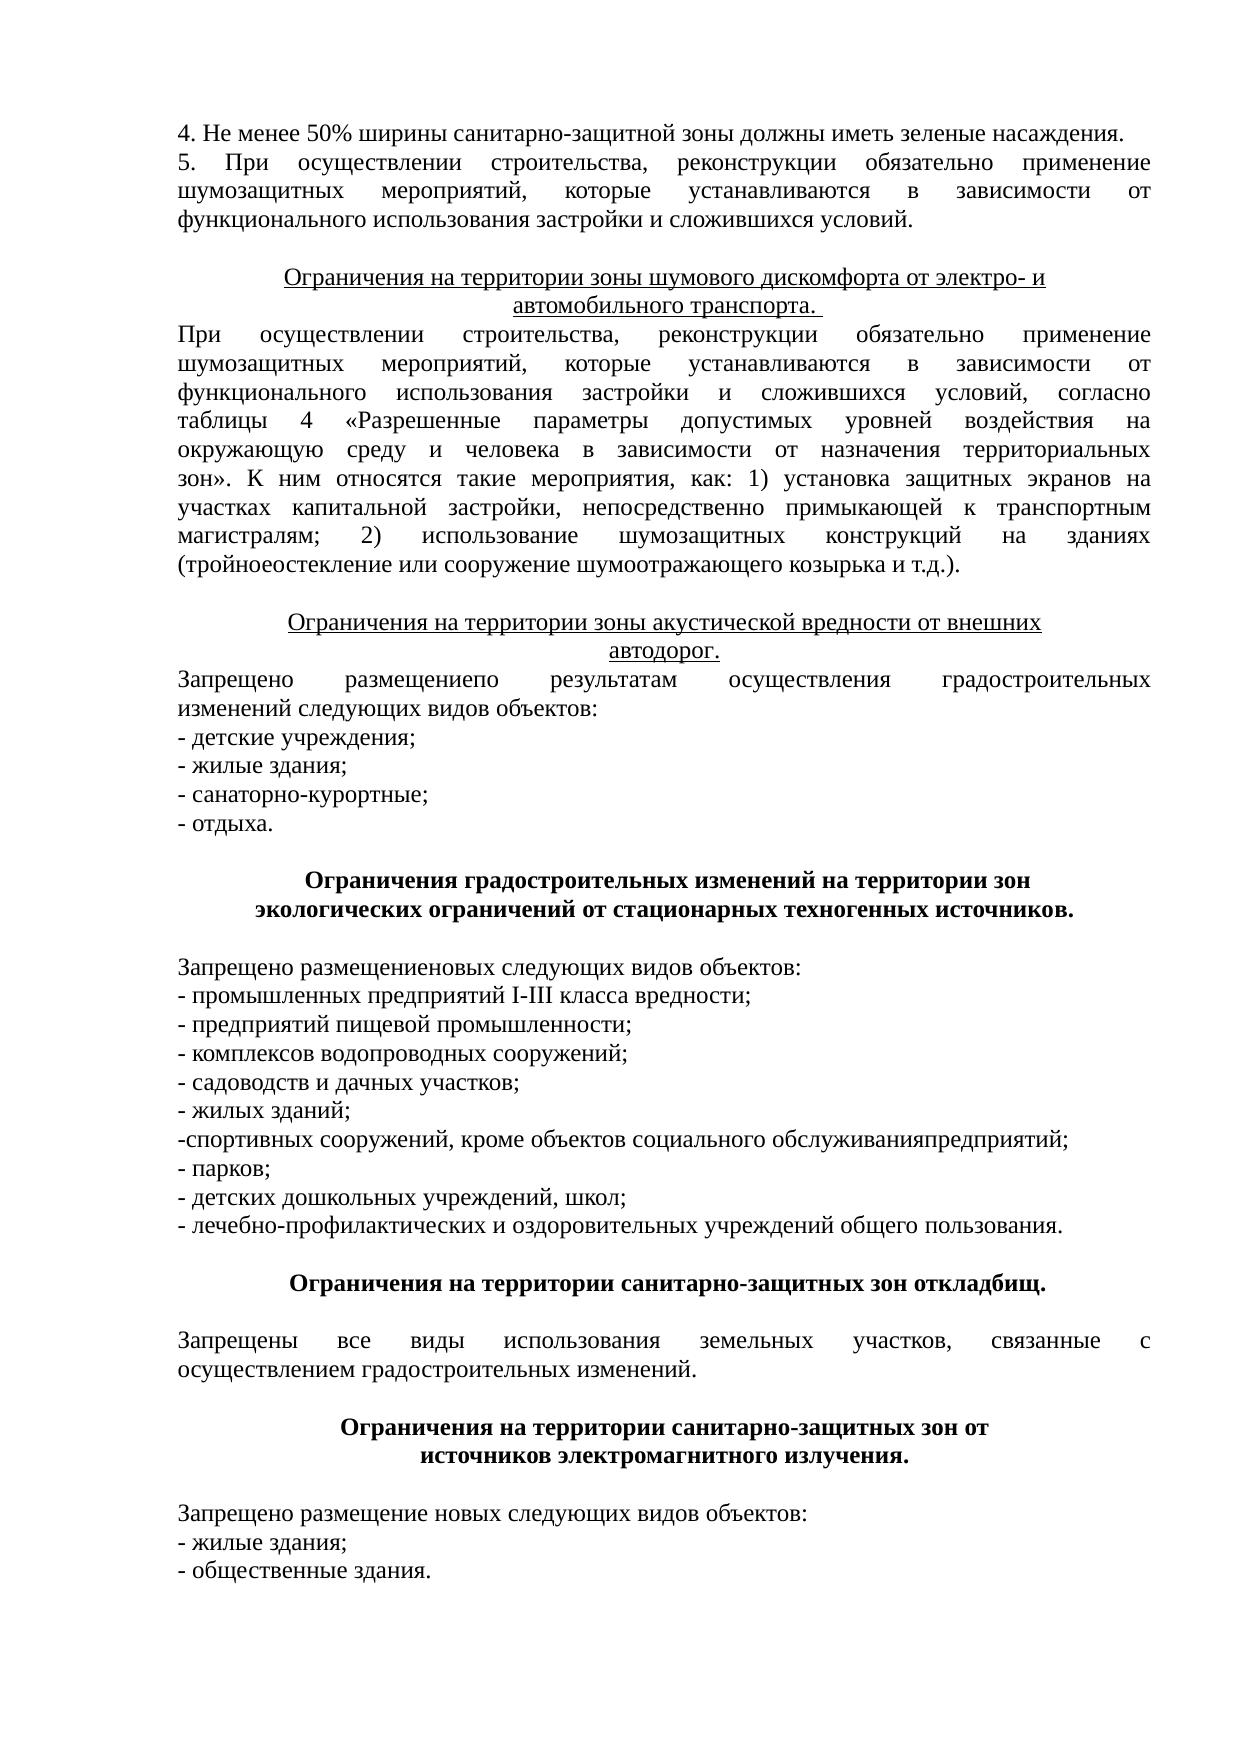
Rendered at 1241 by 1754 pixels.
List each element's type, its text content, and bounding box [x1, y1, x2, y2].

text При осуществлении строительства, реконструкции обязательно применение шумозащитных мероприятий, которые устанавливаются в зависимости от функционального использования застройки и сложившихся условий, согласно таблицы 4 «Разрешенные параметры допустимых уровней воздействия на окружающую среду и человека в зависимости от назначения территориальных зон». К ним относятся такие мероприятия, как: 1) установка защитных экранов на участках капитальной застройки, непосредственно примыкающей к транспортным магистралям; 2) использование шумозащитных конструкций на зданиях (тройноеостекление или сооружение шумоотражающего козырька и т.д.). [177, 319, 1152, 578]
text Запрещены все виды использования земельных участков, связанные с осуществлением градостроительных изменений. [177, 1326, 1152, 1383]
text Ограничения градостроительных изменений на территории зон экологических ограничений от стационарных техногенных источников. [177, 866, 1152, 923]
text - предприятий пищевой промышленности; [177, 1009, 1152, 1038]
text Ограничения на территории санитарно-защитных зон откладбищ. [177, 1268, 1152, 1297]
text 5. При осуществлении строительства, реконструкции обязательно применение шумозащитных мероприятий, которые устанавливаются в зависимости от функционального использования застройки и сложившихся условий. [177, 147, 1152, 233]
text - санаторно-курортные; [177, 779, 1152, 808]
text - промышленных предприятий I-III класса вредности; [177, 981, 1152, 1009]
text -спортивных сооружений, кроме объектов социального обслуживанияпредприятий; [177, 1124, 1152, 1153]
text Запрещено размещение новых следующих видов объектов: [177, 1498, 1152, 1527]
text Запрещено размещениепо результатам осуществления градостроительных изменений следующих видов объектов: [177, 664, 1152, 722]
text - жилые здания; [177, 1527, 1152, 1556]
text - парков; [177, 1153, 1152, 1182]
text - общественные здания. [177, 1556, 1152, 1584]
text - комплексов водопроводных сооружений; [177, 1038, 1152, 1067]
text Ограничения на территории зоны шумового дискомфорта от электро- и автомобильного транспорта. [177, 262, 1152, 319]
text - лечебно-профилактических и оздоровительных учреждений общего пользования. [177, 1211, 1152, 1239]
text - отдыха. [177, 808, 1152, 837]
text Запрещено размещениеновых следующих видов объектов: [177, 952, 1152, 981]
text 4. Не менее 50% ширины санитарно-защитной зоны должны иметь зеленые насаждения. [177, 118, 1152, 147]
text Ограничения на территории зоны акустической вредности от внешних автодорог. [177, 607, 1152, 664]
text - детских дошкольных учреждений, школ; [177, 1182, 1152, 1211]
text - детские учреждения; [177, 722, 1152, 751]
text - садоводств и дачных участков; [177, 1067, 1152, 1096]
text - жилые здания; [177, 751, 1152, 779]
text Ограничения на территории санитарно-защитных зон от источников электромагнитного излучения. [177, 1412, 1152, 1469]
text - жилых зданий; [177, 1096, 1152, 1124]
